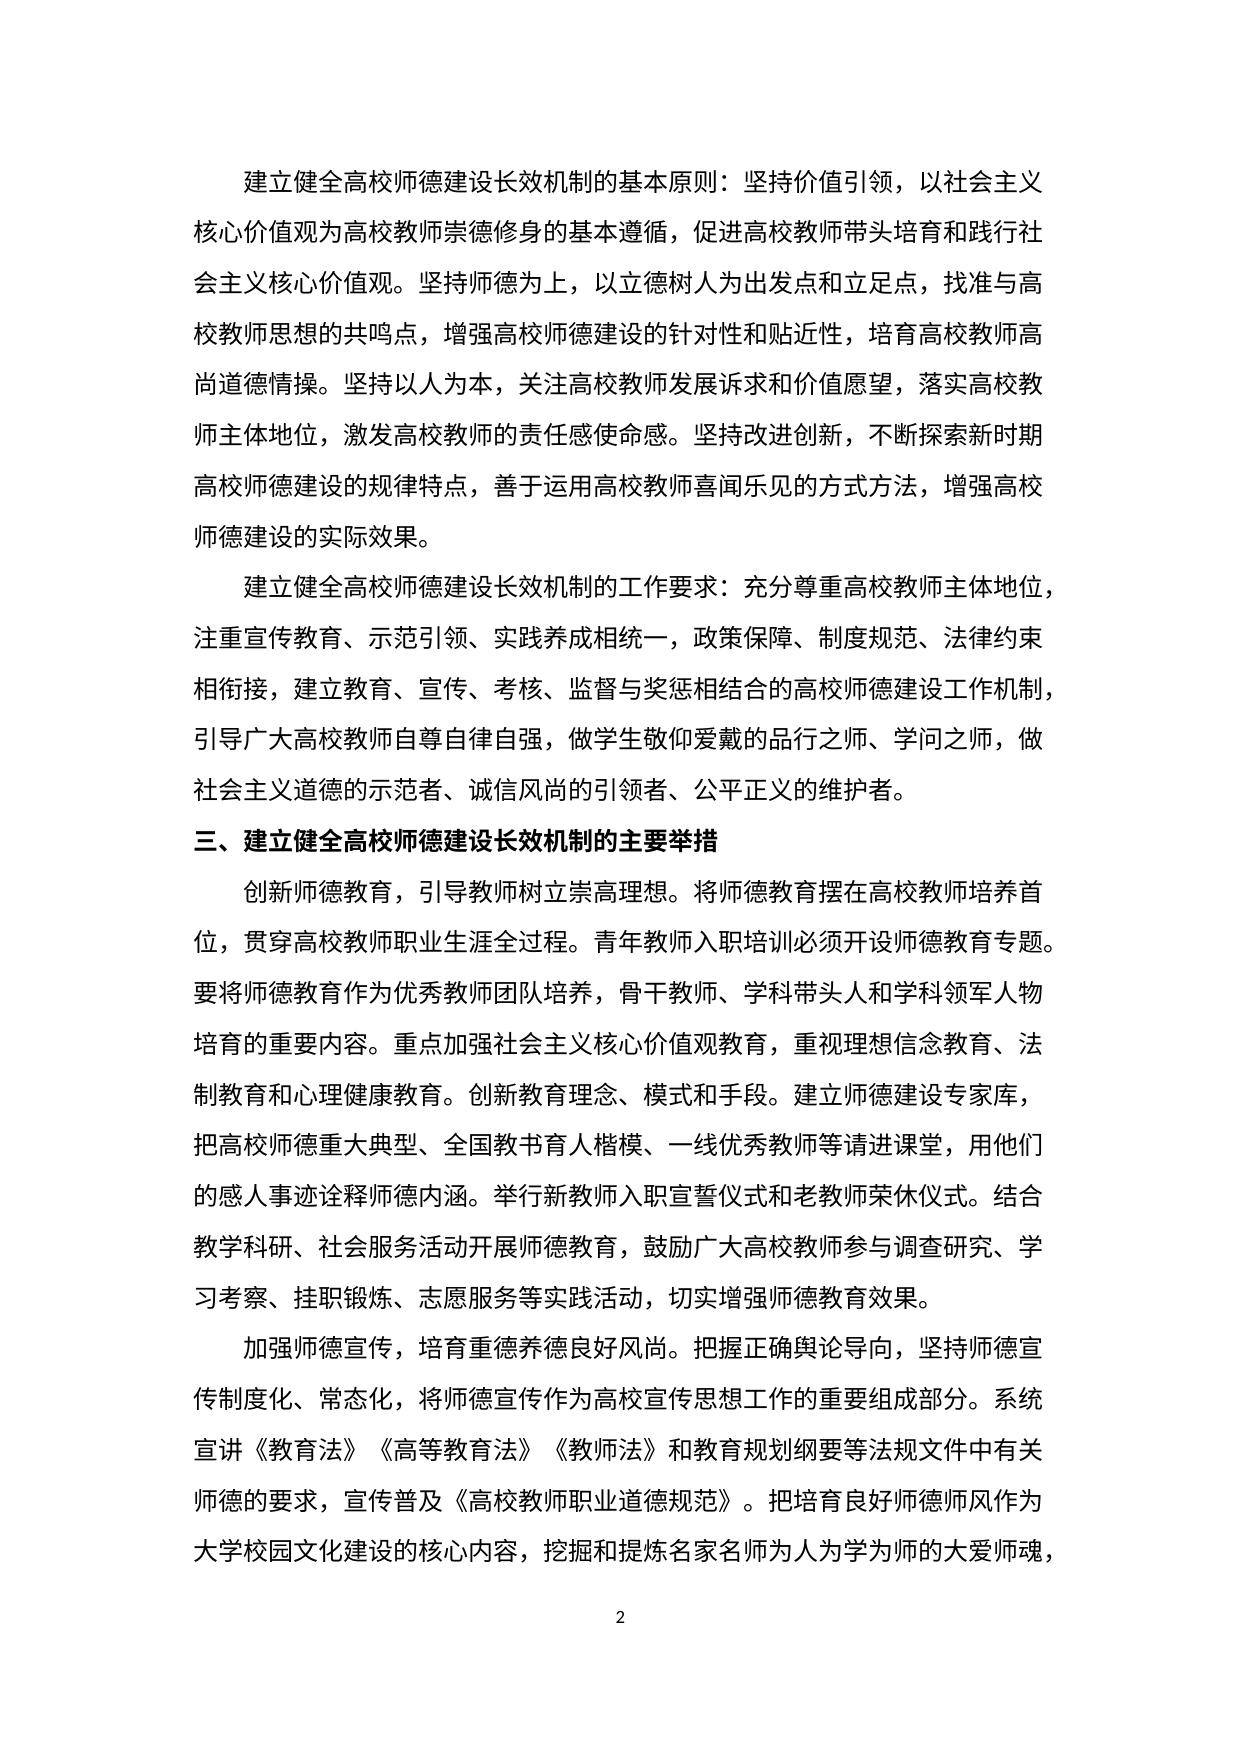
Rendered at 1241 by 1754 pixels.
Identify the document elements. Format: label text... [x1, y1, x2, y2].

text 建立健全高校师德建设长效机制的基本原则：坚持价值引领，以社会主义核心价值观为高校教师崇德修身的基本遵循，促进高校教师带头培育和践行社会主义核心价值观。坚持师德为上，以立德树人为出发点和立足点，找准与高校教师思想的共鸣点，增强高校师德建设的针对性和贴近性，培育高校教师高尚道德情操。坚持以人为本，关注高校教师发展诉求和价值愿望，落实高校教师主体地位，激发高校教师的责任感使命感。坚持改进创新，不断探索新时期高校师德建设的规律特点，善于运用高校教师喜闻乐见的方式方法，增强高校师德建设的实际效果。 [194, 162, 1046, 553]
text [194, 1329, 1046, 1568]
text 创新师德教育，引导教师树立崇高理想。将师德教育摆在高校教师培养首位，贯穿高校教师职业生涯全过程。青年教师入职培训必须开设师德教育专题。要将师德教育作为优秀教师团队培养，骨干教师、学科带头人和学科领军人物培育的重要内容。重点加强社会主义核心价值观教育，重视理想信念教育、法制教育和心理健康教育。创新教育理念、模式和手段。建立师德建设专家库，把高校师德重大典型、全国教书育人楷模、一线优秀教师等请进课堂，用他们的感人事迹诠释师德内涵。举行新教师入职宣誓仪式和老教师荣休仪式。结合教学科研、社会服务活动开展师德教育，鼓励广大高校教师参与调查研究、学习考察、挂职锻炼、志愿服务等实践活动，切实增强师德教育效果。 [194, 872, 1046, 1314]
text 建立健全高校师德建设长效机制的工作要求：充分尊重高校教师主体地位，注重宣传教育、示范引领、实践养成相统一，政策保障、制度规范、法律约束相衔接，建立教育、宣传、考核、监督与奖惩相结合的高校师德建设工作机制，引导广大高校教师自尊自律自强，做学生敬仰爱戴的品行之师、学问之师，做社会主义道德的示范者、诚信风尚的引领者、公平正义的维护者。 [194, 568, 1046, 807]
text 三、建立健全高校师德建设长效机制的主要举措 [194, 821, 1046, 858]
